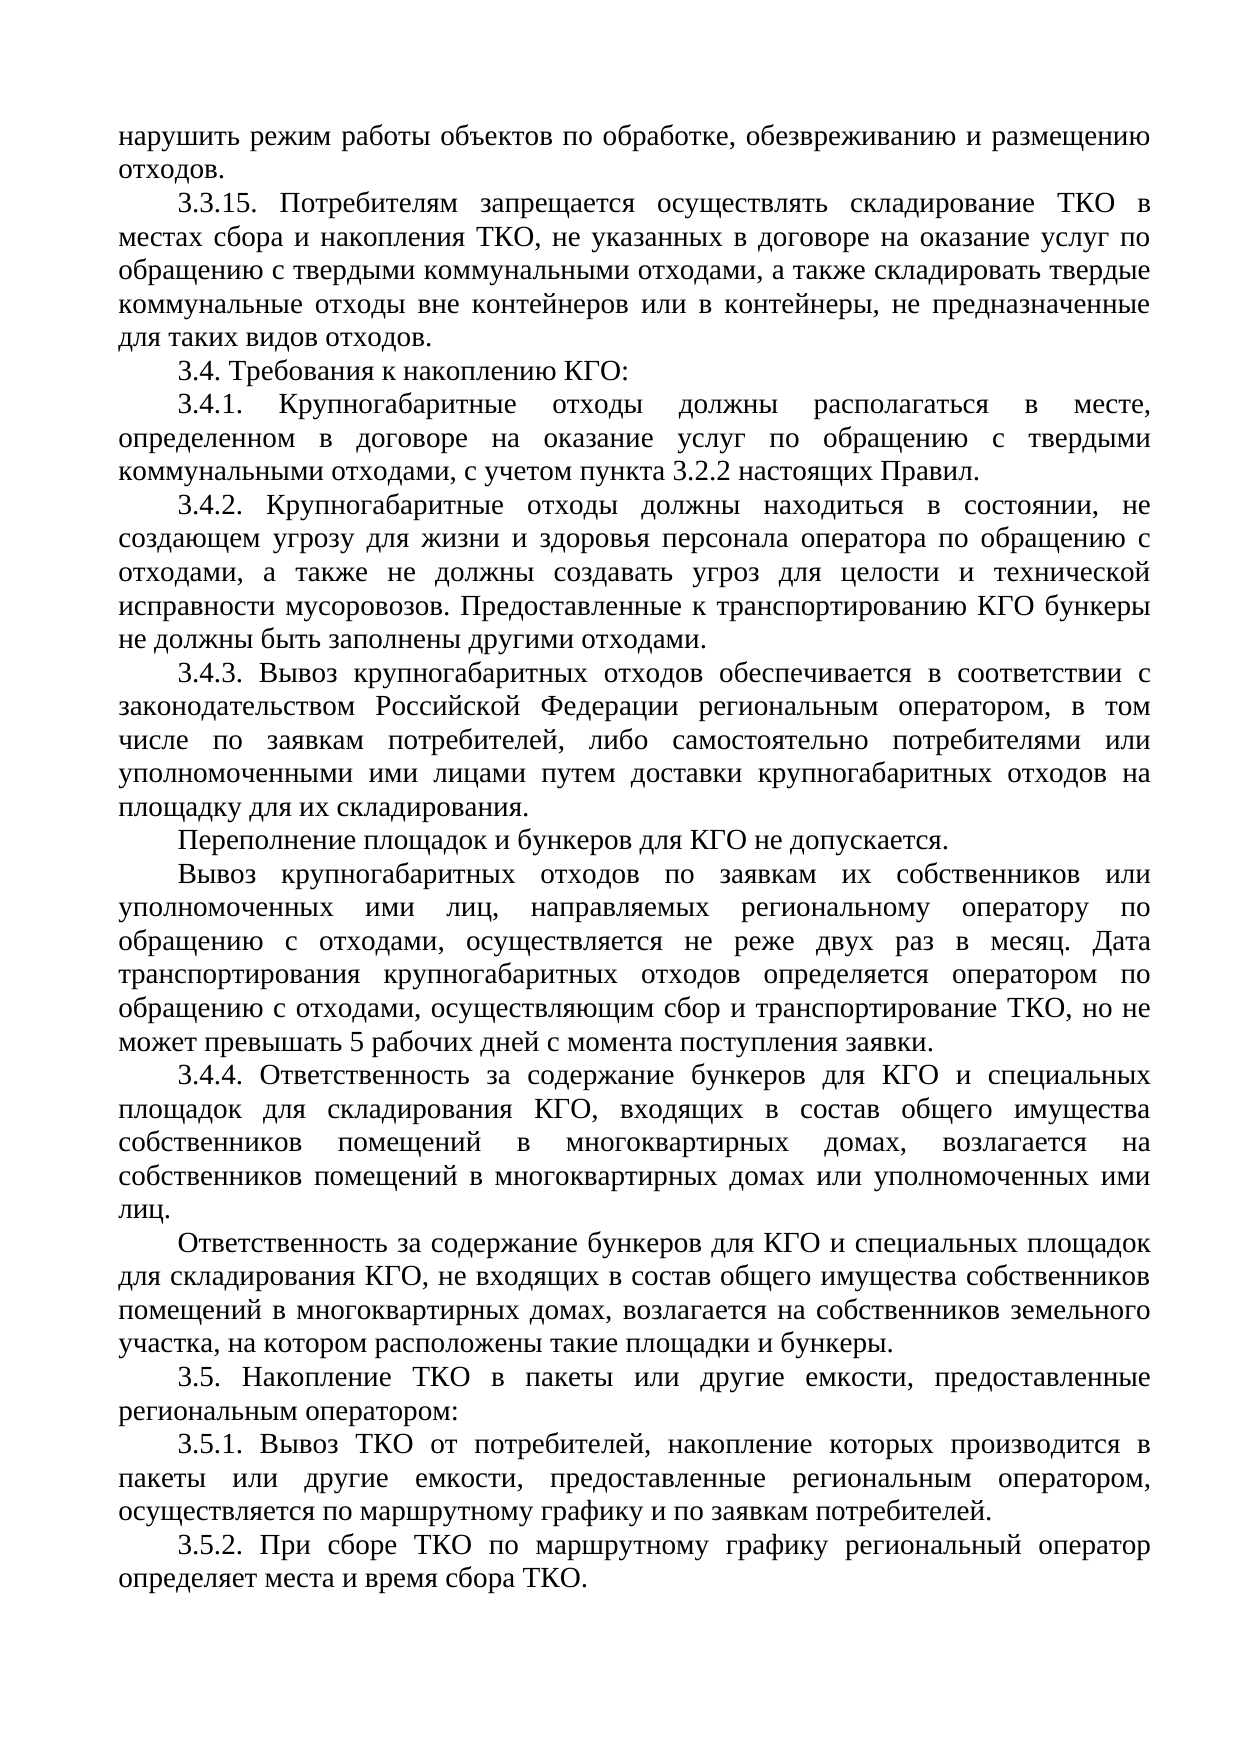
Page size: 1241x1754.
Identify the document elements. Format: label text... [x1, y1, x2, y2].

text 3.4.3. Вывоз крупногабаритных отходов обеспечивается в соответствии с законодательством Российской Федерации региональным оператором, в том числе по заявкам потребителей, либо самостоятельно потребителями или уполномоченными ими лицами путем доставки крупногабаритных отходов на площадку для их складирования. [118, 655, 1152, 822]
text 3.4.2. Крупногабаритные отходы должны находиться в состоянии, не создающем угрозу для жизни и здоровья персонала оператора по обращению с отходами, а также не должны создавать угроз для целости и технической исправности мусоровозов. Предоставленные к транспортированию КГО бункеры не должны быть заполнены другими отходами. [118, 487, 1152, 655]
text 3.4.1. Крупногабаритные отходы должны располагаться в месте, определенном в договоре на оказание услуг по обращению с твердыми коммунальными отходами, с учетом пункта 3.2.2 настоящих Правил. [118, 386, 1152, 487]
text Ответственность за содержание бункеров для КГО и специальных площадок для складирования КГО, не входящих в состав общего имущества собственников помещений в многоквартирных домах, возлагается на собственников земельного участка, на котором расположены такие площадки и бункеры. [118, 1225, 1152, 1359]
text 3.4.4. Ответственность за содержание бункеров для КГО и специальных площадок для складирования КГО, входящих в состав общего имущества собственников помещений в многоквартирных домах, возлагается на собственников помещений в многоквартирных домах или уполномоченных ими лиц. [118, 1057, 1152, 1225]
text 3.4. Требования к накоплению КГО: [118, 353, 1152, 386]
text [118, 118, 1152, 185]
text Вывоз крупногабаритных отходов по заявкам их собственников или уполномоченных ими лиц, направляемых региональному оператору по обращению с отходами, осуществляется не реже двух раз в месяц. Дата транспортирования крупногабаритных отходов определяется оператором по обращению с отходами, осуществляющим сбор и транспортирование ТКО, но не может превышать 5 рабочих дней с момента поступления заявки. [118, 856, 1152, 1057]
text 3.5.1. Вывоз ТКО от потребителей, накопление которых производится в пакеты или другие емкости, предоставленные региональным оператором, осуществляется по маршрутному графику и по заявкам потребителей. [118, 1426, 1152, 1527]
text 3.5.2. При сборе ТКО по маршрутному графику региональный оператор определяет места и время сбора ТКО. [118, 1527, 1152, 1594]
text Переполнение площадок и бункеров для КГО не допускается. [118, 822, 1152, 856]
text 3.3.15. Потребителям запрещается осуществлять складирование ТКО в местах сбора и накопления ТКО, не указанных в договоре на оказание услуг по обращению с твердыми коммунальными отходами, а также складировать твердые коммунальные отходы вне контейнеров или в контейнеры, не предназначенные для таких видов отходов. [118, 185, 1152, 353]
text 3.5. Накопление ТКО в пакеты или другие емкости, предоставленные региональным оператором: [118, 1359, 1152, 1426]
